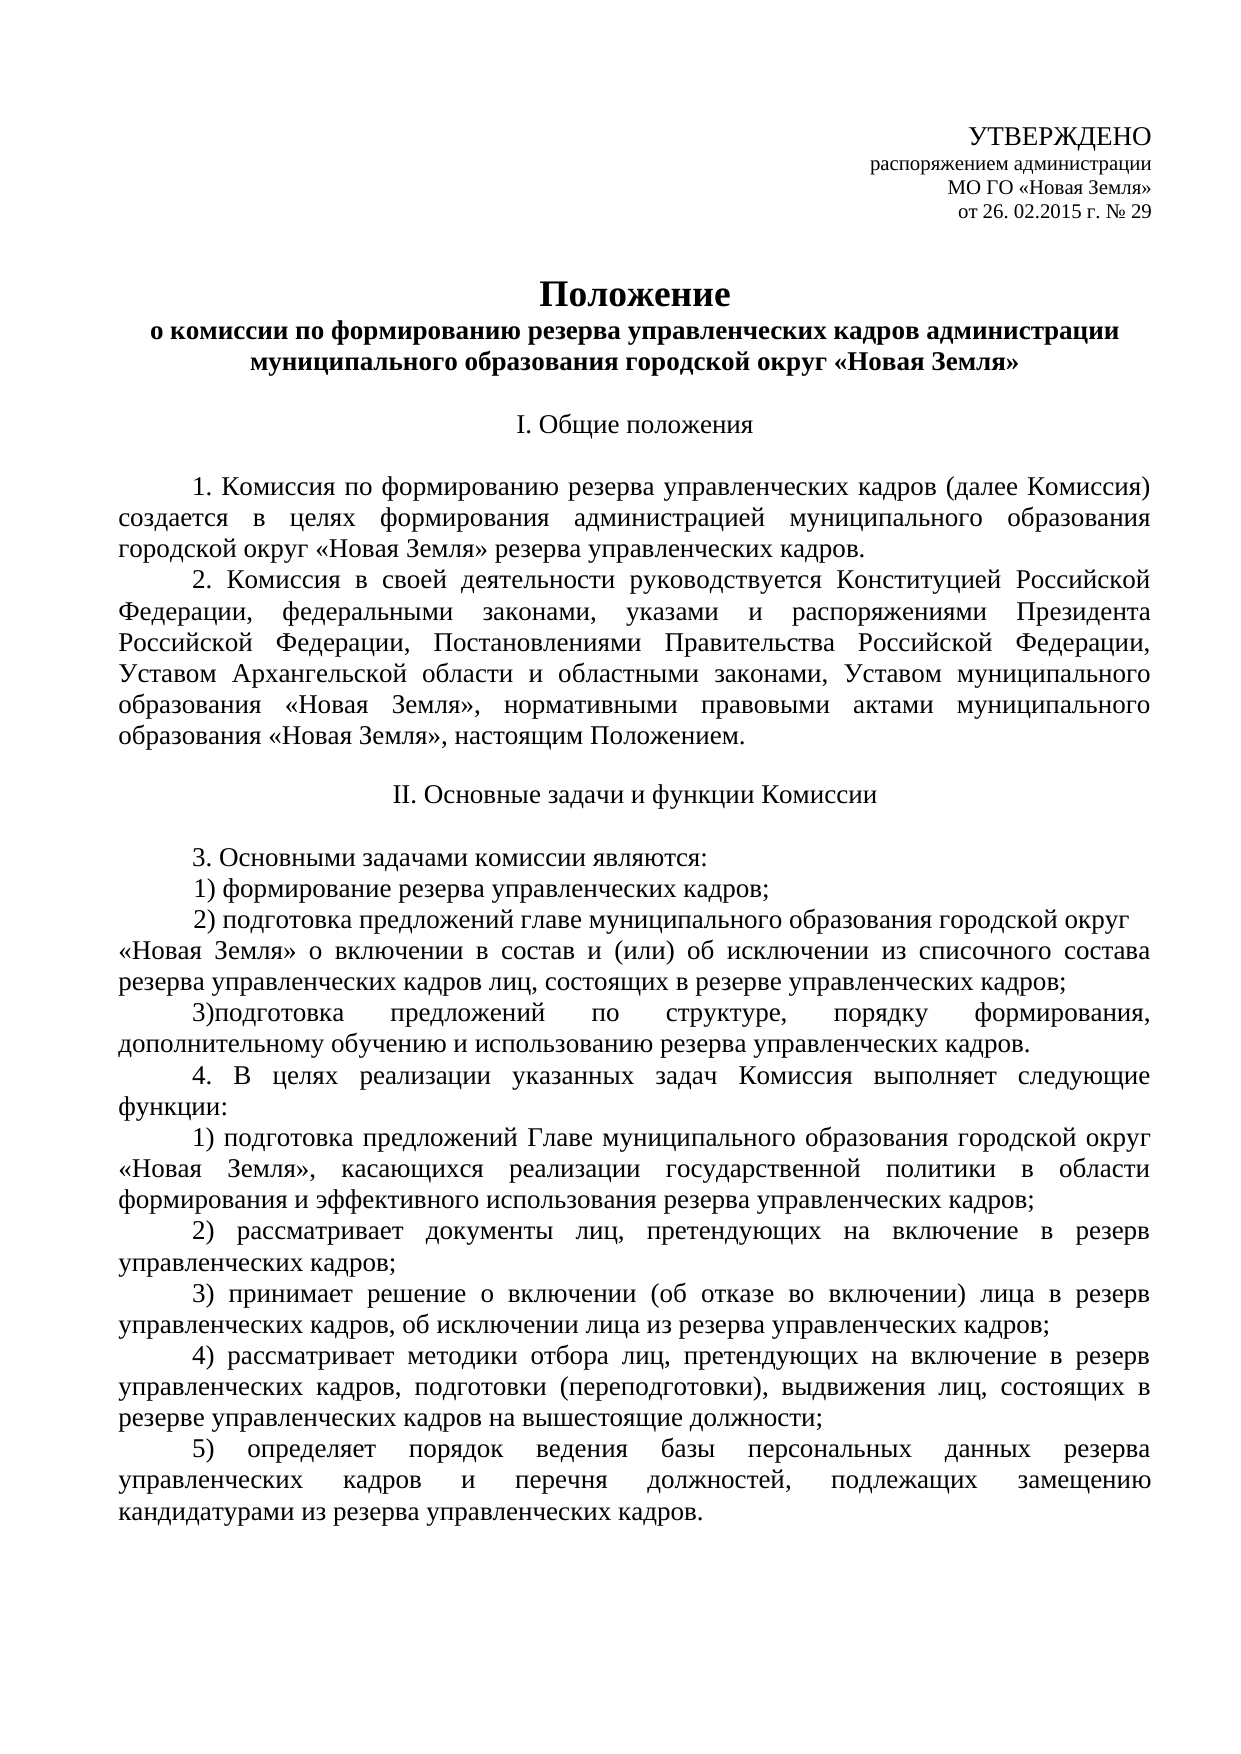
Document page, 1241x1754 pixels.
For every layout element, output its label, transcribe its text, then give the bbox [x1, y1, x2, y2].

text 3)подготовка предложений по структуре, порядку формирования, дополнительному обучению и использованию резерва управленческих кадров. [118, 996, 1152, 1059]
text «Новая Земля» о включении в состав и (или) об исключении из списочного состава резерва управленческих кадров лиц, состоящих в резерве управленческих кадров; [118, 934, 1152, 996]
text УТВЕРЖДЕНО [118, 120, 1152, 151]
text 3. Основными задачами комиссии являются: [118, 841, 1152, 872]
text о комиссии по формированию резерва управленческих кадров администрации муниципального образования городской округ «Новая Земля» [118, 314, 1152, 377]
text 4) рассматривает методики отбора лиц, претендующих на включение в резерв управленческих кадров, подготовки (переподготовки), выдвижения лиц, состоящих в резерве управленческих кадров на вышестоящие должности; [118, 1339, 1152, 1432]
text от 26. 02.2015 г. № 29 [118, 199, 1152, 223]
text Положение [118, 271, 1152, 314]
text 2) рассматривает документы лиц, претендующих на включение в резерв управленческих кадров; [118, 1214, 1152, 1277]
text распоряжением администрации [118, 151, 1152, 175]
text 1. Комиссия по формированию резерва управленческих кадров (далее Комиссия) создается в целях формирования администрацией муниципального образования городской округ «Новая Земля» резерва управленческих кадров. [118, 470, 1152, 563]
text 1) формирование резерва управленческих кадров; [193, 872, 1152, 903]
text II. Основные задачи и функции Комиссии [118, 778, 1152, 809]
text 4. В целях реализации указанных задач Комиссия выполняет следующие функции: [118, 1059, 1152, 1121]
text 2) подготовка предложений главе муниципального образования городской округ [193, 903, 1152, 934]
text 3) принимает решение о включении (об отказе во включении) лица в резерв управленческих кадров, об исключении лица из резерва управленческих кадров; [118, 1277, 1152, 1339]
text МО ГО «Новая Земля» [118, 175, 1152, 199]
text I. Общие положения [118, 408, 1152, 439]
text 2. Комиссия в своей деятельности руководствуется Конституцией Российской Федерации, федеральными законами, указами и распоряжениями Президента Российской Федерации, Постановлениями Правительства Российской Федерации, Уставом Архангельской области и областными законами, Уставом муниципального образования «Новая Земля», нормативными правовыми актами муниципального образования «Новая Земля», настоящим Положением. [118, 563, 1152, 750]
text 1) подготовка предложений Главе муниципального образования городской округ «Новая Земля», касающихся реализации государственной политики в области формирования и эффективного использования резерва управленческих кадров; [118, 1121, 1152, 1214]
text 5) определяет порядок ведения базы персональных данных резерва управленческих кадров и перечня должностей, подлежащих замещению кандидатурами из резерва управленческих кадров. [118, 1432, 1152, 1526]
